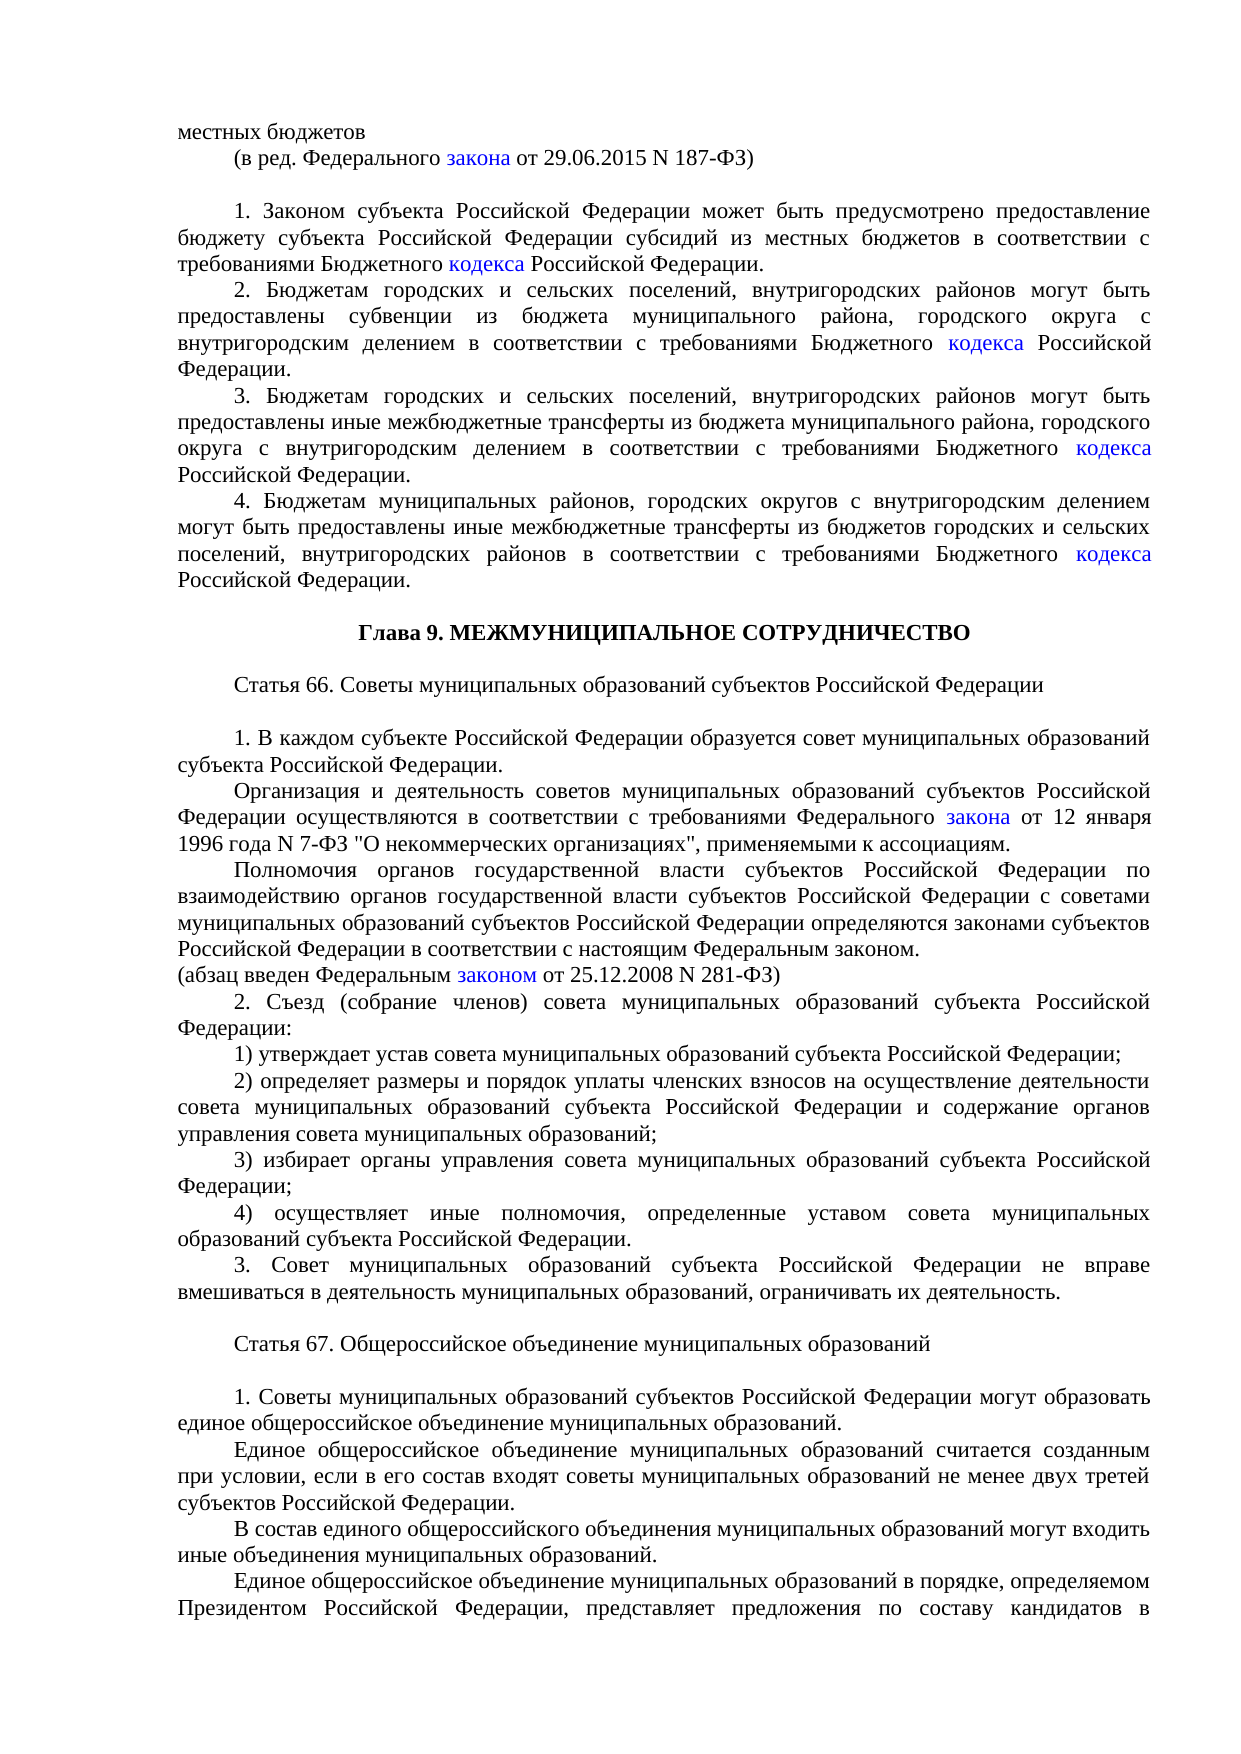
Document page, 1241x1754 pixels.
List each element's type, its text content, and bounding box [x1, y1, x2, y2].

text (в ред. Федерального закона от 29.06.2015 N 187-ФЗ) [177, 144, 1152, 171]
text 2) определяет размеры и порядок уплаты членских взносов на осуществление деятельности совета муниципальных образований субъекта Российской Федерации и содержание органов управления совета муниципальных образований; [177, 1067, 1152, 1146]
title Глава 9. МЕЖМУНИЦИПАЛЬНОЕ СОТРУДНИЧЕСТВО [177, 619, 1152, 645]
text Единое общероссийское объединение муниципальных образований считается созданным при условии, если в его состав входят советы муниципальных образований не менее двух третей субъектов Российской Федерации. [177, 1436, 1152, 1515]
text Статья 66. Советы муниципальных образований субъектов Российской Федерации [177, 672, 1152, 698]
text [177, 118, 1152, 144]
text 3. Бюджетам городских и сельских поселений, внутригородских районов могут быть предоставлены иные межбюджетные трансферты из бюджета муниципального района, городского округа с внутригородским делением в соответствии с требованиями Бюджетного кодекса Российской Федерации. [177, 382, 1152, 487]
text Статья 67. Общероссийское объединение муниципальных образований [177, 1330, 1152, 1357]
text 3. Совет муниципальных образований субъекта Российской Федерации не вправе вмешиваться в деятельность муниципальных образований, ограничивать их деятельность. [177, 1251, 1152, 1304]
text 2. Съезд (собрание членов) совета муниципальных образований субъекта Российской Федерации: [177, 988, 1152, 1041]
text 1. В каждом субъекте Российской Федерации образуется совет муниципальных образований субъекта Российской Федерации. [177, 724, 1152, 777]
text 4) осуществляет иные полномочия, определенные уставом совета муниципальных образований субъекта Российской Федерации. [177, 1199, 1152, 1251]
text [177, 1568, 1152, 1620]
text 1) утверждает устав совета муниципальных образований субъекта Российской Федерации; [177, 1041, 1152, 1067]
text Организация и деятельность советов муниципальных образований субъектов Российской Федерации осуществляются в соответствии с требованиями Федерального закона от 12 января 1996 года N 7-ФЗ "О некоммерческих организациях", применяемыми к ассоциациям. [177, 777, 1152, 856]
text 2. Бюджетам городских и сельских поселений, внутригородских районов могут быть предоставлены субвенции из бюджета муниципального района, городского округа с внутригородским делением в соответствии с требованиями Бюджетного кодекса Российской Федерации. [177, 276, 1152, 382]
text Полномочия органов государственной власти субъектов Российской Федерации по взаимодействию органов государственной власти субъектов Российской Федерации с советами муниципальных образований субъектов Российской Федерации определяются законами субъектов Российской Федерации в соответствии с настоящим Федеральным законом. [177, 856, 1152, 961]
text (абзац введен Федеральным законом от 25.12.2008 N 281-ФЗ) [177, 961, 1152, 988]
text 1. Советы муниципальных образований субъектов Российской Федерации могут образовать единое общероссийское объединение муниципальных образований. [177, 1383, 1152, 1436]
text В состав единого общероссийского объединения муниципальных образований могут входить иные объединения муниципальных образований. [177, 1515, 1152, 1568]
text 4. Бюджетам муниципальных районов, городских округов с внутригородским делением могут быть предоставлены иные межбюджетные трансферты из бюджетов городских и сельских поселений, внутригородских районов в соответствии с требованиями Бюджетного кодекса Российской Федерации. [177, 487, 1152, 592]
text 3) избирает органы управления совета муниципальных образований субъекта Российской Федерации; [177, 1146, 1152, 1199]
text 1. Законом субъекта Российской Федерации может быть предусмотрено предоставление бюджету субъекта Российской Федерации субсидий из местных бюджетов в соответствии с требованиями Бюджетного кодекса Российской Федерации. [177, 197, 1152, 276]
